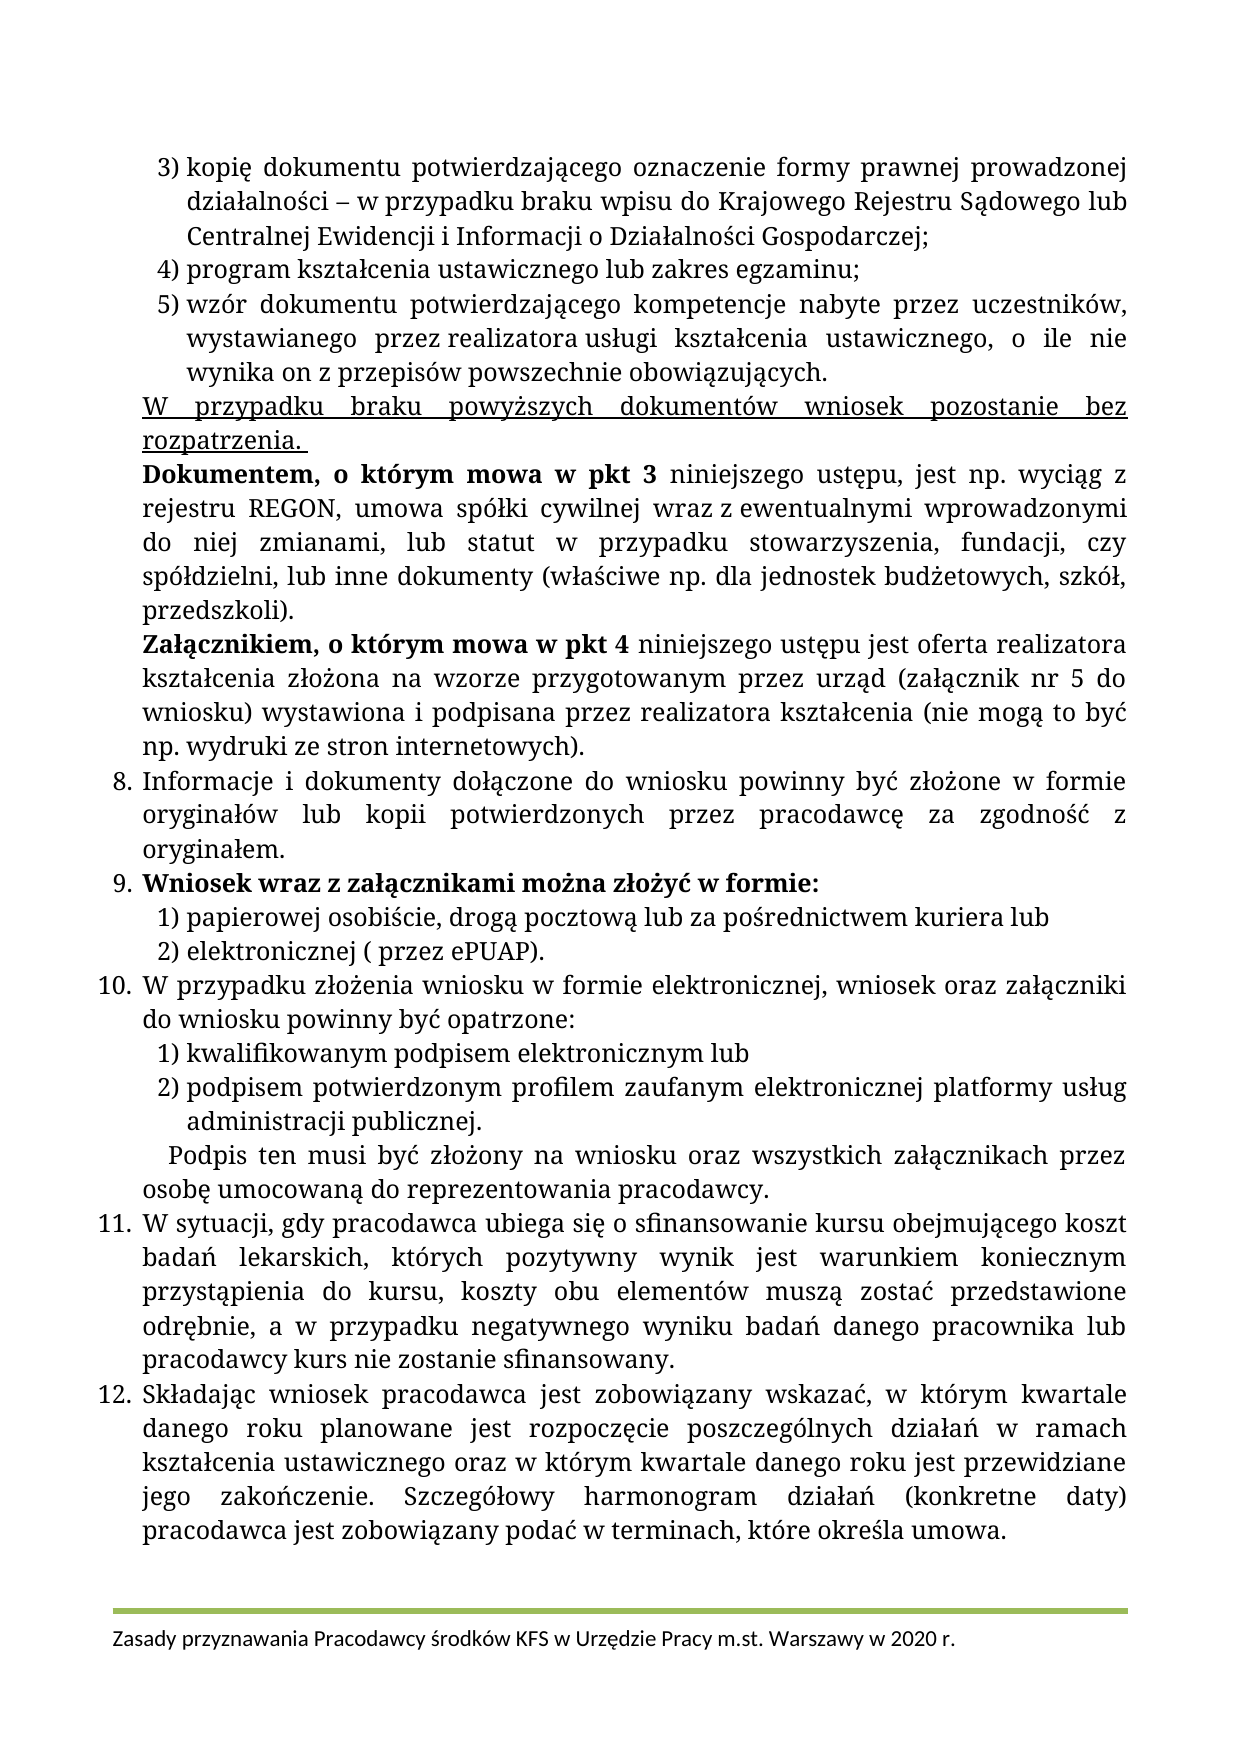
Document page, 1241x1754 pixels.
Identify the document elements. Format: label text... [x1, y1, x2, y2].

list kopię dokumentu potwierdzającego oznaczenie formy prawnej prowadzonej działalności – w przypadku braku wpisu do Krajowego Rejestru Sądowego lub Centralnej Ewidencji i Informacji o Działalności Gospodarczej; [157, 150, 1128, 252]
list W przypadku złożenia wniosku w formie elektronicznej, wniosek oraz załączniki do wniosku powinny być opatrzone: [98, 967, 1128, 1036]
text W przypadku braku powyższych dokumentów wniosek pozostanie bez rozpatrzenia. [142, 419, 1128, 457]
list W sytuacji, gdy pracodawca ubiega się o sfinansowanie kursu obejmującego koszt badań lekarskich, których pozytywny wynik jest warunkiem koniecznym przystąpienia do kursu, koszty obu elementów muszą zostać przedstawione odrębnie, a w przypadku negatywnego wyniku badań danego pracownika lub pracodawcy kurs nie zostanie sfinansowany. [98, 1206, 1128, 1376]
list Składając wniosek pracodawca jest zobowiązany wskazać, w którym kwartale danego roku planowane jest rozpoczęcie poszczególnych działań w ramach kształcenia ustawicznego oraz w którym kwartale danego roku jest przewidziane jego zakończenie. Szczegółowy harmonogram działań (konkretne daty) pracodawca jest zobowiązany podać w terminach, które określa umowa. [98, 1376, 1128, 1547]
list podpisem potwierdzonym profilem zaufanym elektronicznej platformy usług administracji publicznej. [157, 1070, 1128, 1138]
list Wniosek wraz z załącznikami można złożyć w formie: [112, 865, 1128, 899]
text W przypadku braku powyższych dokumentów wniosek pozostanie bez rozpatrzenia. [142, 388, 1128, 417]
text Dokumentem, o którym mowa w pkt 3 niniejszego ustępu, jest np. wyciąg z rejestru REGON, umowa spółki cywilnej wraz z ewentualnymi wprowadzonymi do niej zmianami, lub statut w przypadku stowarzyszenia, fundacji, czy spółdzielni, lub inne dokumenty (właściwe np. dla jednostek budżetowych, szkół, przedszkoli). [142, 457, 1128, 627]
text Załącznikiem, o którym mowa w pkt 4 niniejszego ustępu jest oferta realizatora kształcenia złożona na wzorze przygotowanym przez urząd (załącznik nr 5 do wniosku) wystawiona i podpisana przez realizatora kształcenia (nie mogą to być np. wydruki ze stron internetowych). [142, 627, 1128, 763]
list Informacje i dokumenty dołączone do wniosku powinny być złożone w formie oryginałów lub kopii potwierdzonych przez pracodawcę za zgodność z oryginałem. [112, 763, 1128, 865]
text Podpis ten musi być złożony na wniosku oraz wszystkich załącznikach przez osobę umocowaną do reprezentowania pracodawcy. [112, 1138, 1128, 1206]
list kwalifikowanym podpisem elektronicznym lub [157, 1036, 1128, 1070]
list elektronicznej ( przez ePUAP). [157, 933, 1128, 967]
list wzór dokumentu potwierdzającego kompetencje nabyte przez uczestników, wystawianego przez realizatora usługi kształcenia ustawicznego, o ile nie wynika on z przepisów powszechnie obowiązujących. [157, 286, 1128, 388]
list program kształcenia ustawicznego lub zakres egzaminu; [157, 252, 1128, 286]
list papierowej osobiście, drogą pocztową lub za pośrednictwem kuriera lub [157, 899, 1128, 933]
